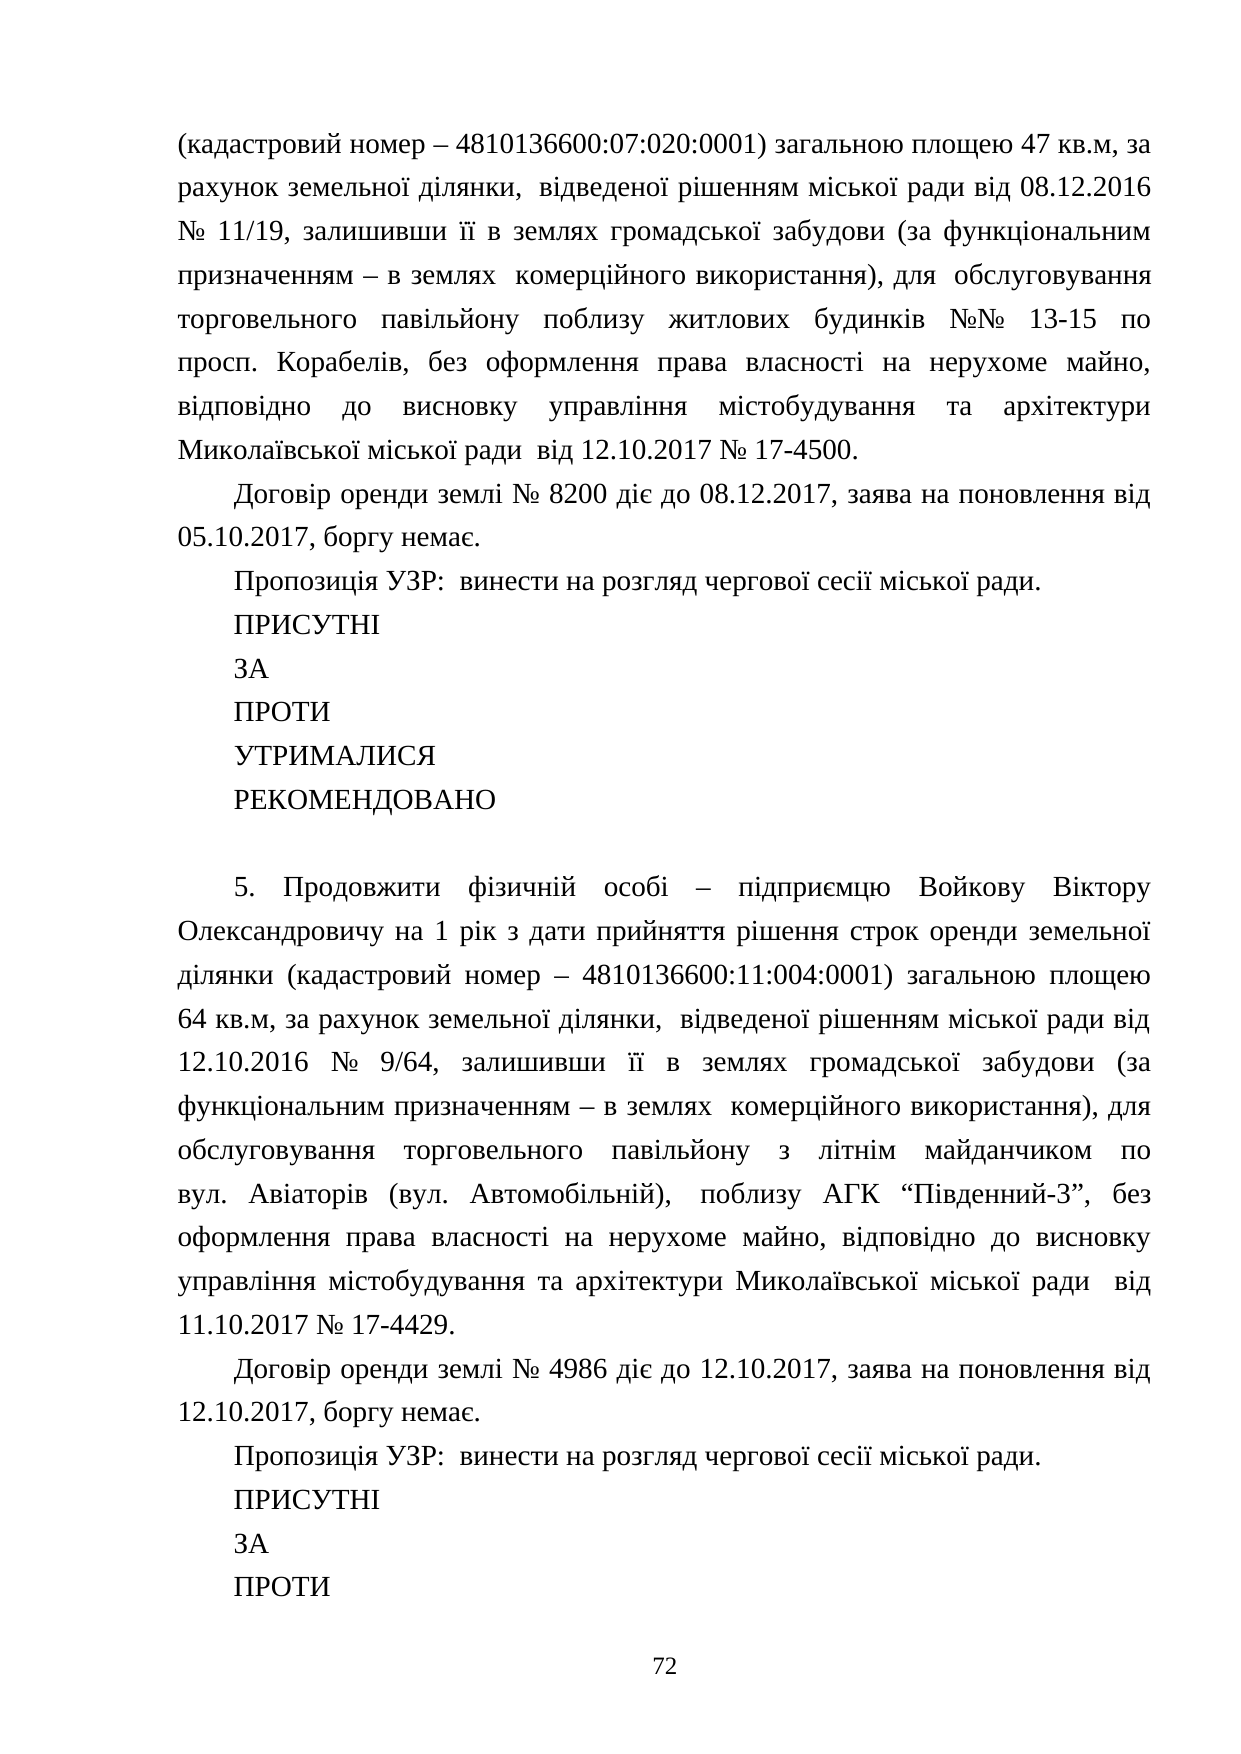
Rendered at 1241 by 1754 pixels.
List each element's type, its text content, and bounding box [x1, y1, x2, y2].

text ПРОТИ [177, 687, 1152, 731]
text РЕКОМЕНДОВАНО [177, 774, 1152, 818]
text 5. Продовжити фізичній особі – підприємцю Войкову Віктору Олександровичу на 1 рік з дати прийняття рішення строк оренди земельної ділянки (кадастровий номер – 4810136600:11:004:0001) загальною площею 64 кв.м, за рахунок земельної ділянки, відведеної рішенням міської ради від 12.10.2016 № 9/64, залишивши її в землях громадської забудови (за функціональним призначенням – в землях комерційного використання), для обслуговування торговельного павільйону з літнім майданчиком по вул. Авіаторів (вул. Автомобільній), поблизу АГК “Південний-3”, без оформлення права власності на нерухоме майно, відповідно до висновку управління містобудування та архітектури Миколаївської міської ради від 11.10.2017 № 17-4429. [177, 862, 1152, 1343]
text ПРОТИ [177, 1562, 1152, 1606]
text Пропозиція УЗР: винести на розгляд чергової сесії міської ради. [177, 1431, 1152, 1474]
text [177, 118, 1152, 468]
text ЗА [177, 1518, 1152, 1562]
text УТРИМАЛИСЯ [177, 731, 1152, 774]
text Договір оренди землі № 4986 діє до 12.10.2017, заява на поновлення від 12.10.2017, боргу немає. [177, 1343, 1152, 1431]
text Договір оренди землі № 8200 діє до 08.12.2017, заява на поновлення від 05.10.2017, боргу немає. [177, 468, 1152, 556]
text ПРИСУТНІ [177, 599, 1152, 643]
text ЗА [177, 643, 1152, 687]
text Пропозиція УЗР: винести на розгляд чергової сесії міської ради. [177, 556, 1152, 599]
text ПРИСУТНІ [177, 1474, 1152, 1518]
